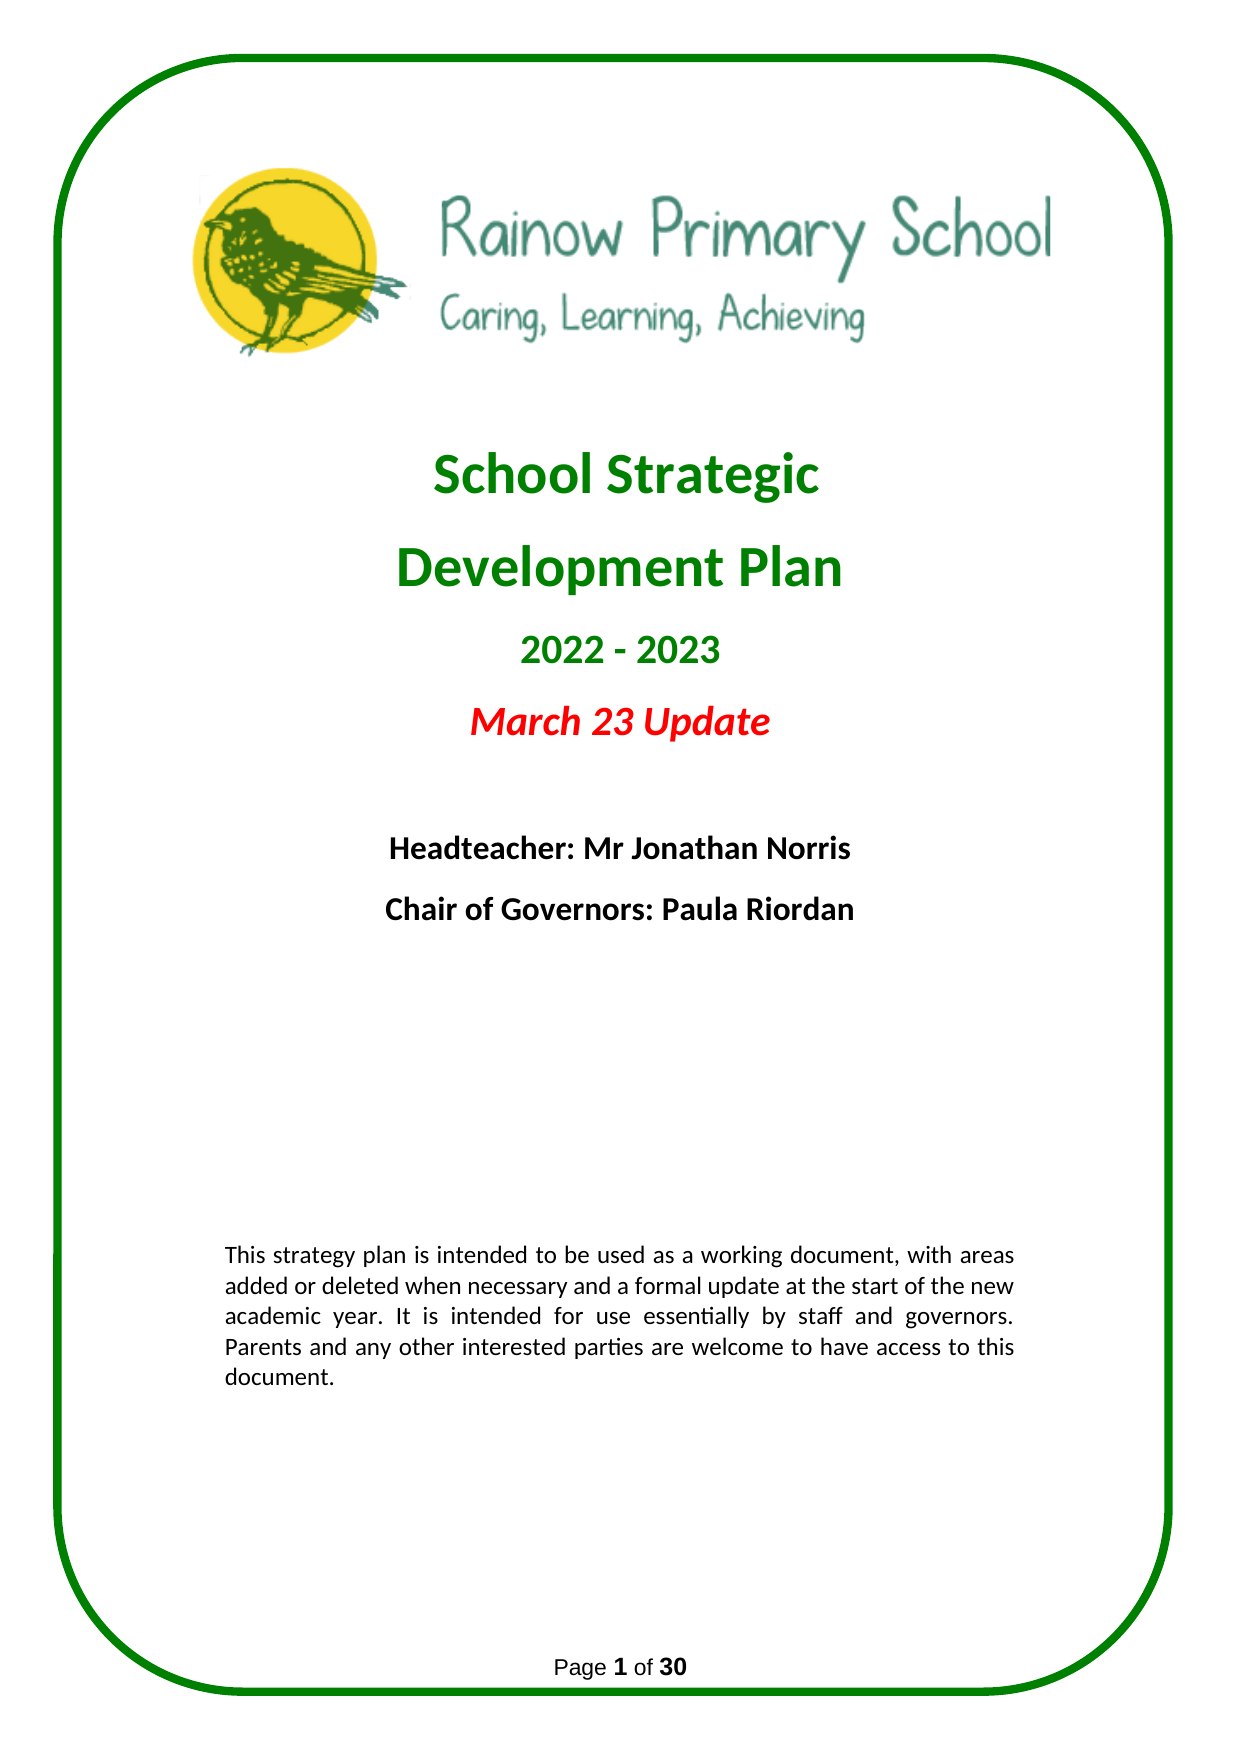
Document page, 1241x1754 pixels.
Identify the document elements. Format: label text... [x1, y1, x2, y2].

text Development Plan [75, 530, 1164, 601]
picture [179, 159, 1061, 373]
text March 23 Update [75, 695, 1164, 746]
text Headteacher: Mr Jonathan Norris [75, 827, 1164, 868]
text Chair of Governors: Paula Riordan [75, 888, 1164, 929]
text School Strategic [75, 436, 1164, 508]
text 2022 - 2023 [75, 623, 1164, 674]
